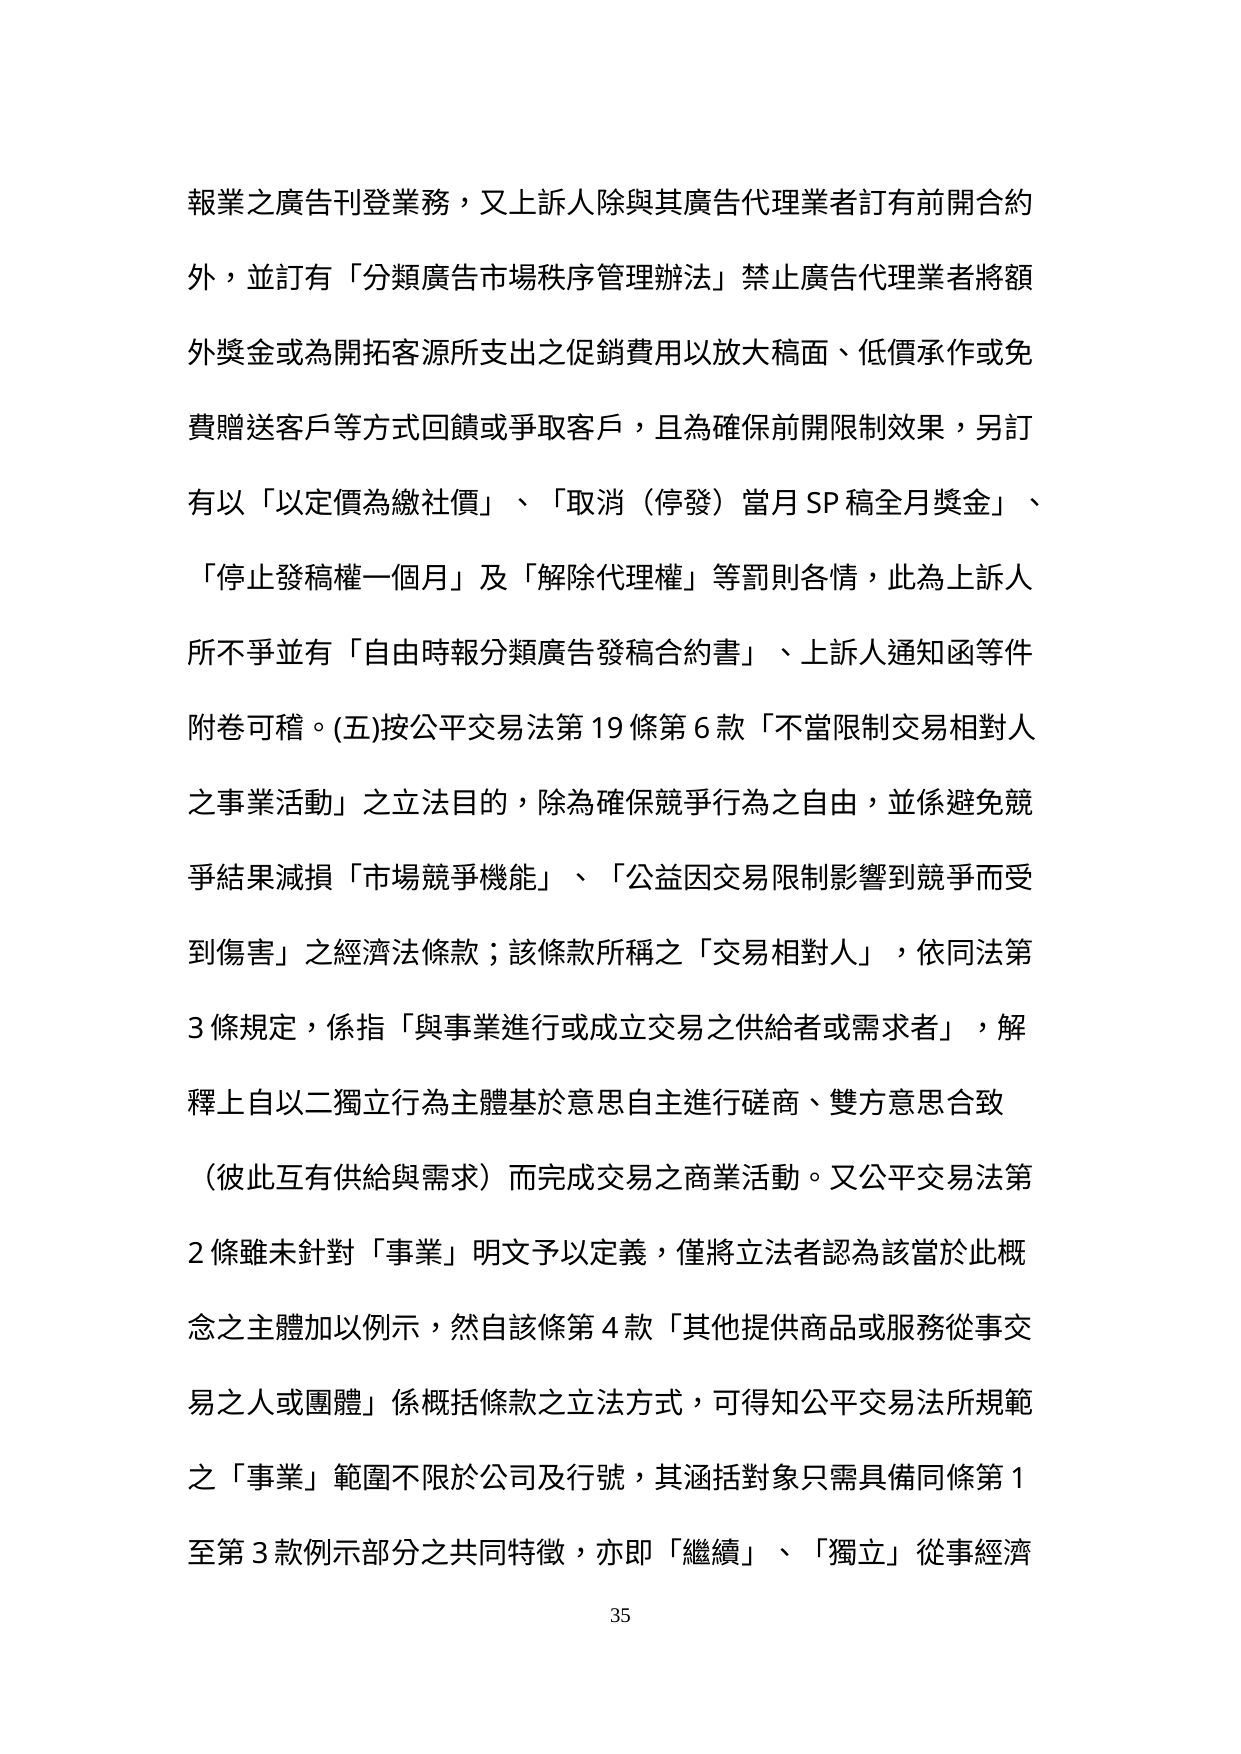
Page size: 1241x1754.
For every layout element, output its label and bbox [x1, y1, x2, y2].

text [187, 164, 1053, 1589]
